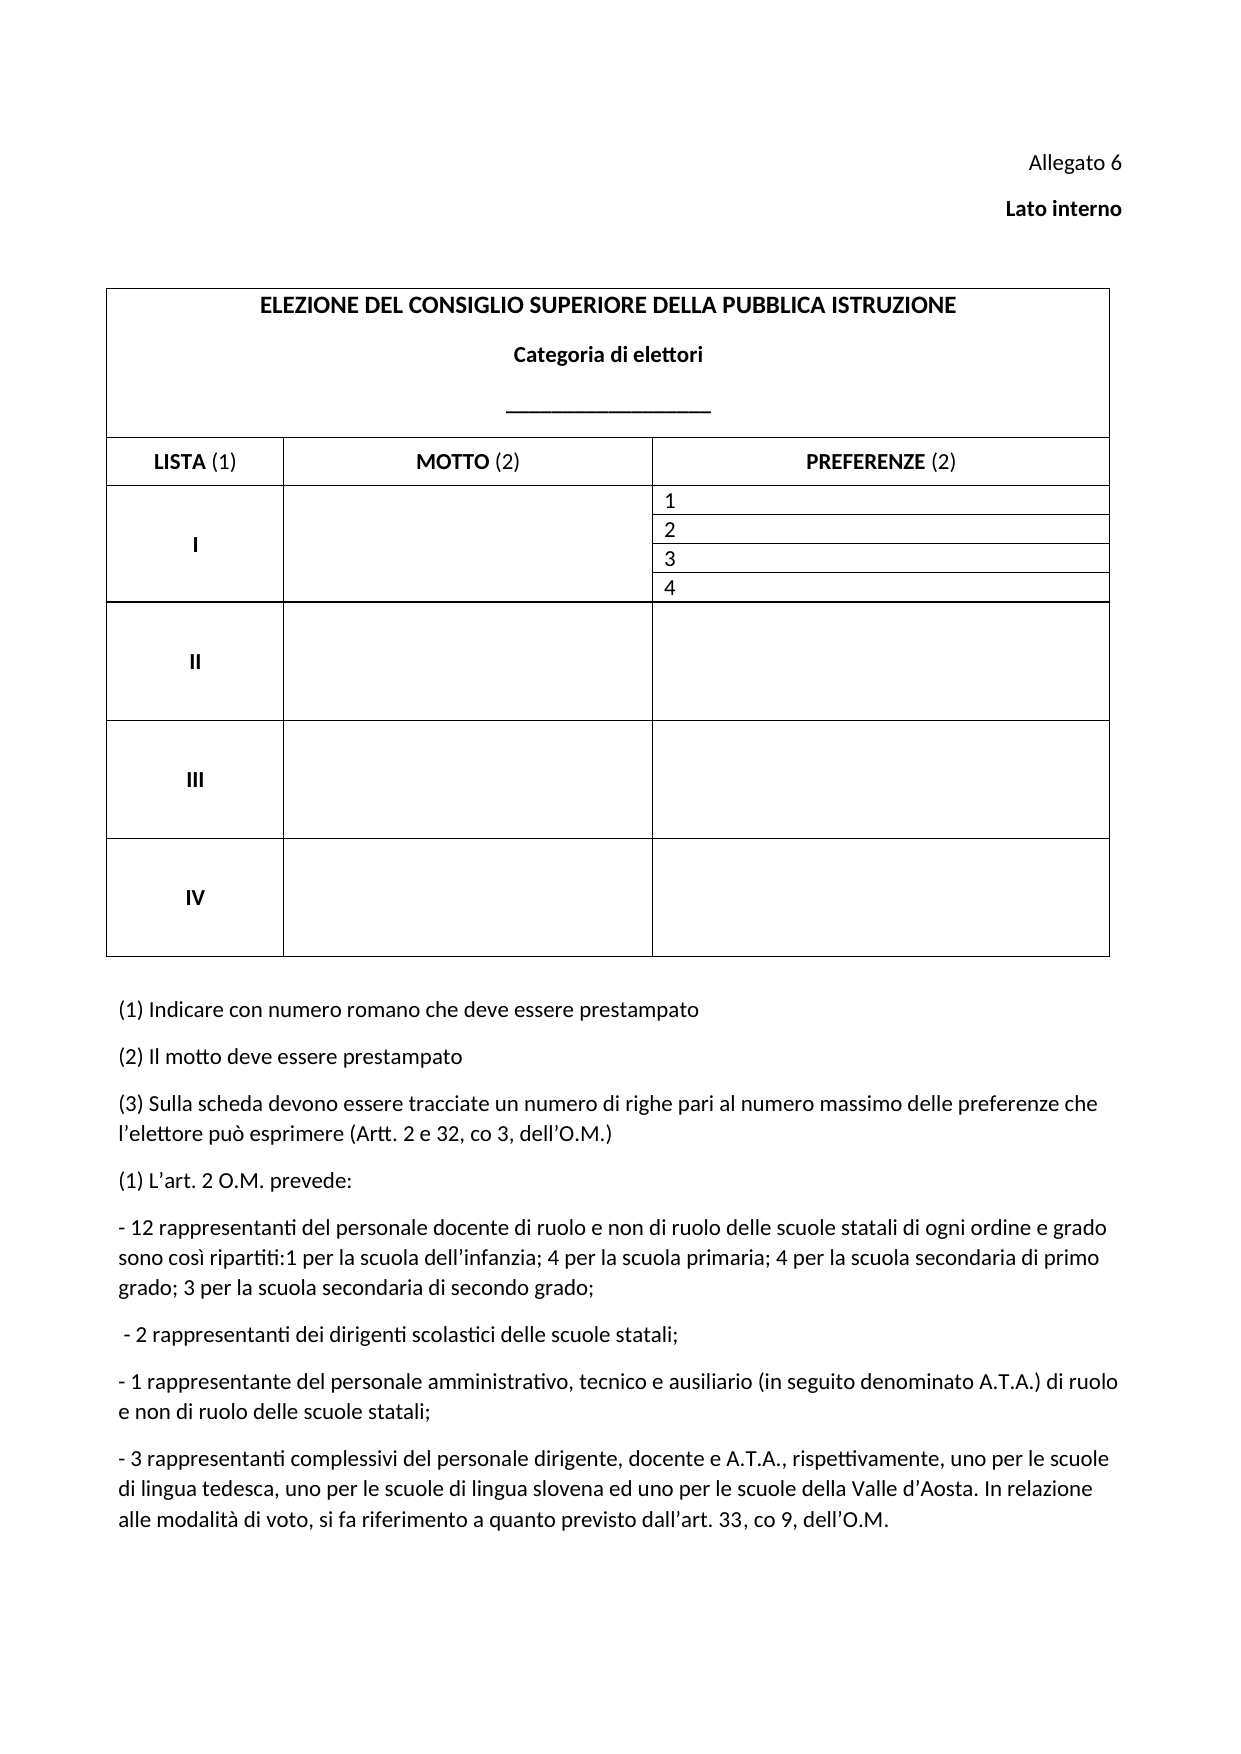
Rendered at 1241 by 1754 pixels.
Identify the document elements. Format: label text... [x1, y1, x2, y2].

table_cell I [107, 486, 283, 601]
table_cell 3 [653, 544, 1109, 572]
text (1) Indicare con numero romano che deve essere prestampato [118, 995, 1122, 1023]
table_cell [284, 839, 652, 956]
table_cell III [107, 721, 283, 838]
table_cell II [107, 603, 283, 719]
text - 1 rappresentante del personale amministrativo, tecnico e ausiliario (in seguito denominato A.T.A.) di ruolo e non di ruolo delle scuole statali; [118, 1367, 1122, 1425]
table_cell [284, 603, 652, 719]
table_cell LISTA (1) [107, 438, 283, 485]
text Lato interno [118, 194, 1122, 222]
table_cell 1 [653, 486, 1109, 514]
table_cell [284, 721, 652, 838]
table_cell [653, 603, 1109, 719]
text (1) L’art. 2 O.M. prevede: [118, 1166, 1122, 1194]
table_cell [653, 839, 1109, 956]
table_header ELEZIONE DEL CONSIGLIO SUPERIORE DELLA PUBBLICA ISTRUZIONE Categoria di elettori __________________ [107, 289, 1109, 437]
text (2) Il motto deve essere prestampato [118, 1042, 1122, 1070]
table_cell [653, 721, 1109, 838]
table_cell PREFERENZE (2) [653, 438, 1109, 485]
table_cell 2 [653, 515, 1109, 543]
text (3) Sulla scheda devono essere tracciate un numero di righe pari al numero massimo delle preferenze che l’elettore può esprimere (Artt. 2 e 32, co 3, dell’O.M.) [118, 1089, 1122, 1147]
text - 2 rappresentanti dei dirigenti scolastici delle scuole statali; [118, 1320, 1122, 1348]
table_cell MOTTO (2) [284, 438, 652, 485]
text - 12 rappresentanti del personale docente di ruolo e non di ruolo delle scuole statali di ogni ordine e grado sono così ripartiti:1 per la scuola dell’infanzia; 4 per la scuola primaria; 4 per la scuola secondaria di primo grado; 3 per la scuola secondaria di secondo grado; [118, 1213, 1122, 1301]
table_cell 4 [653, 573, 1109, 601]
text - 3 rappresentanti complessivi del personale dirigente, docente e A.T.A., rispettivamente, uno per le scuole di lingua tedesca, uno per le scuole di lingua slovena ed uno per le scuole della Valle d’Aosta. In relazione alle modalità di voto, si fa riferimento a quanto previsto dall’art. 33, co 9, dell’O.M. [118, 1444, 1122, 1533]
text Allegato 6 [118, 148, 1122, 176]
table_cell [284, 486, 652, 601]
table_cell IV [107, 839, 283, 956]
